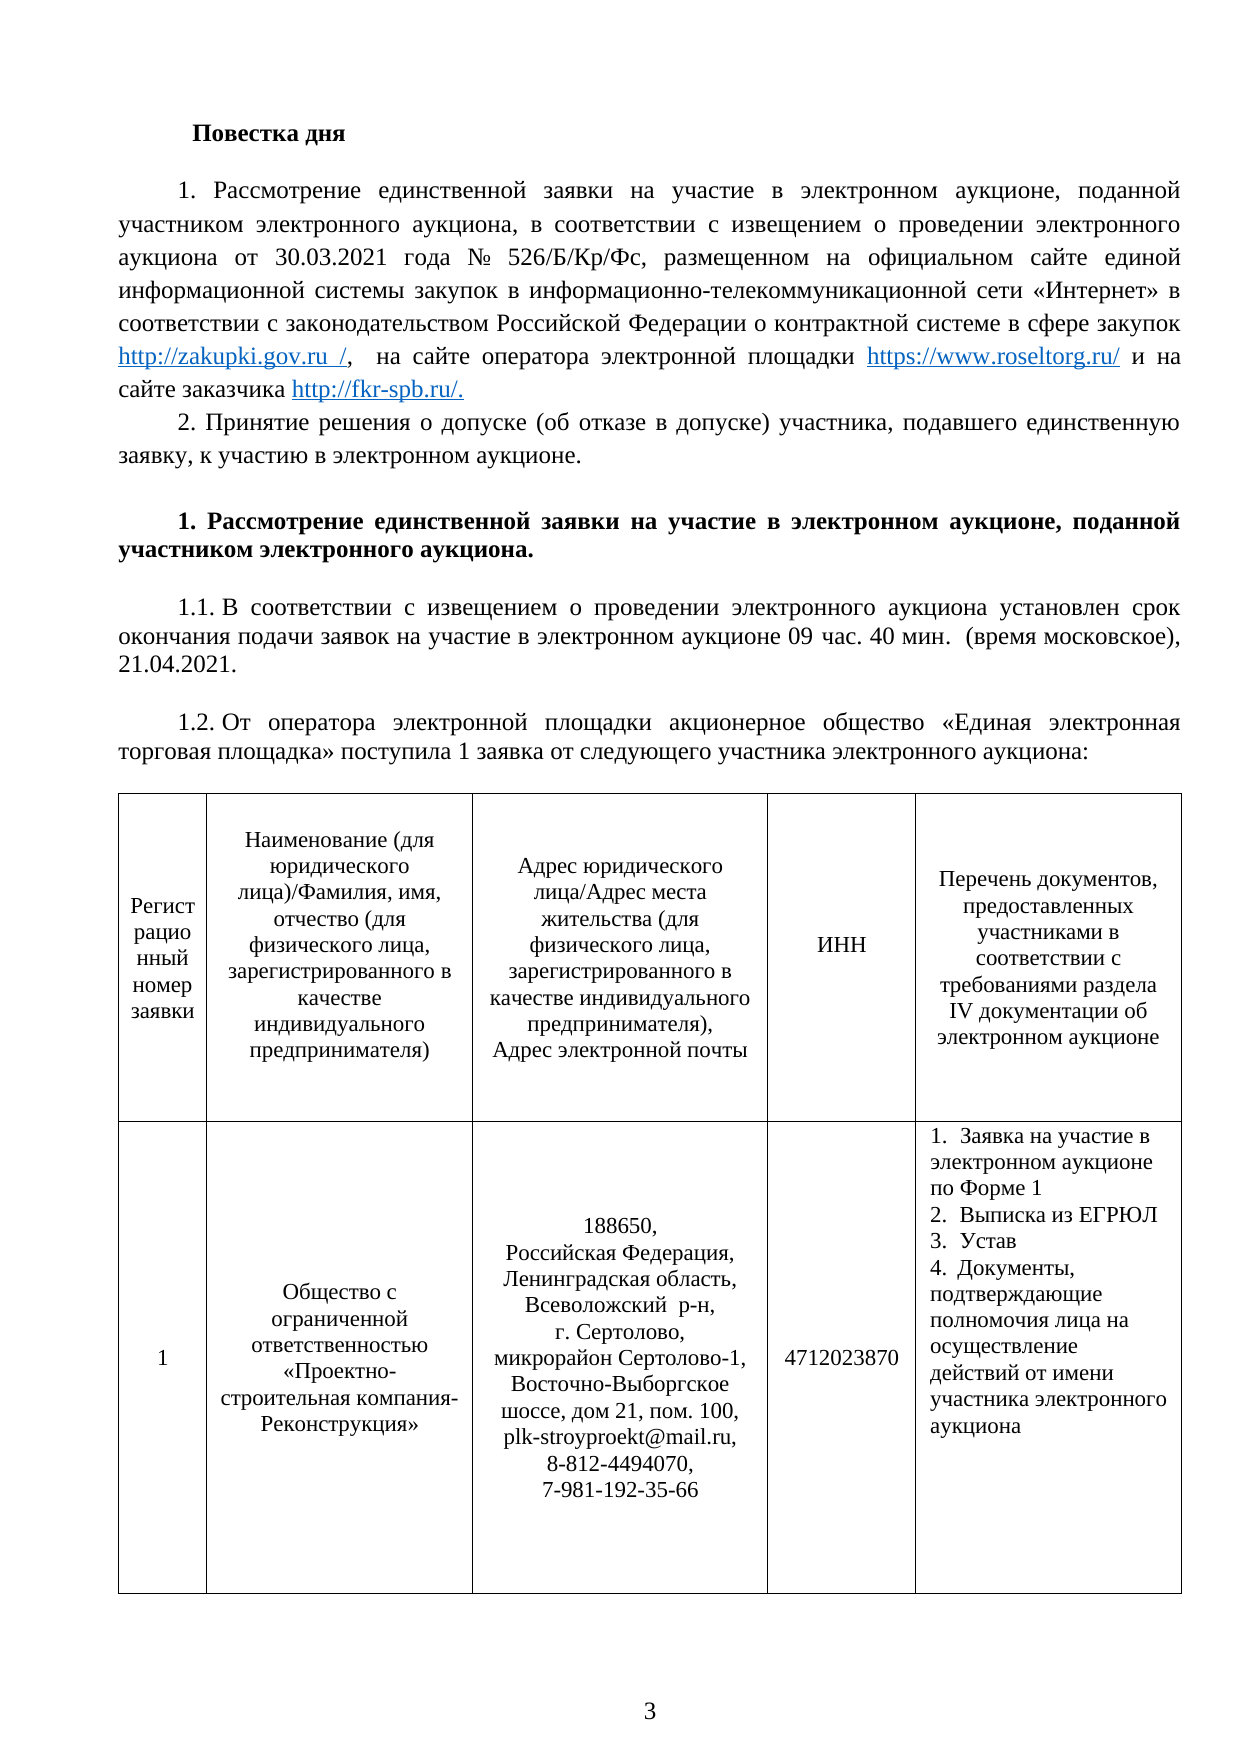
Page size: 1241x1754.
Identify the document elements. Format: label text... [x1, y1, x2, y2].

list Рассмотрение единственной заявки на участие в электронном аукционе, поданной участником электронного аукциона, в соответствии с извещением о проведении электронного аукциона от 30.03.2021 года № 526/Б/Кр/Фс, размещенном на официальном сайте единой информационной системы закупок в информационно-телекоммуникационной сети «Интернет» в соответствии с законодательством Российской Федерации о контрактной системе в сфере закупок http://zakupki.gov.ru /, на сайте оператора электронной площадки https://www.roseltorg.ru/ и на сайте заказчика http://fkr-spb.ru/. [118, 176, 1181, 402]
list Принятие решения о допуске (об отказе в допуске) участника, подавшего единственную заявку, к участию в электронном аукционе. [118, 407, 1181, 468]
list В соответствии с извещением о проведении электронного аукциона установлен срок окончания подачи заявок на участие в электронном аукционе 09 час. 40 мин. (время московское), 21.04.2021. [118, 592, 1181, 678]
table_cell 1 [119, 1122, 206, 1593]
text Повестка дня [192, 118, 1181, 147]
table_header ИНН [768, 794, 915, 1121]
table_header Регистрационный номер заявки [119, 794, 206, 1121]
table_header Перечень документов, предоставленных участниками в соответствии с требованиями раздела IV документации об электронном аукционе [916, 794, 1181, 1121]
list От оператора электронной площадки акционерное общество «Единая электронная торговая площадка» поступила 1 заявка от следующего участника электронного аукциона: [118, 707, 1181, 764]
list Рассмотрение единственной заявки на участие в электронном аукционе, поданной участником электронного аукциона. [118, 506, 1181, 563]
table_cell 4712023870 [768, 1122, 915, 1593]
table_header Адрес юридического лица/Адрес места жительства (для физического лица, зарегистрированного в качестве индивидуального предпринимателя), Адрес электронной почты [473, 794, 767, 1121]
table_cell 188650, Российская Федерация, Ленинградская область, Всеволожский р-н, г. Сертолово, микрорайон Сертолово-1, Восточно-Выборгское шоссе, дом 21, пом. 100, plk-stroyproekt@mail.ru, 8-812-4494070, 7-981-192-35-66 [473, 1122, 767, 1593]
table_header Наименование (для юридического лица)/Фамилия, имя, отчество (для физического лица, зарегистрированного в качестве индивидуального предпринимателя) [207, 794, 472, 1121]
table_cell Заявка на участие в электронном аукционе по Форме 1 Выписка из ЕГРЮЛ Устав Документы, подтверждающие полномочия лица на осуществление действий от имени участника электронного аукциона [916, 1122, 1181, 1593]
table_cell Общество с ограниченной ответственностью «Проектно-строительная компания-Реконструкция» [207, 1122, 472, 1593]
